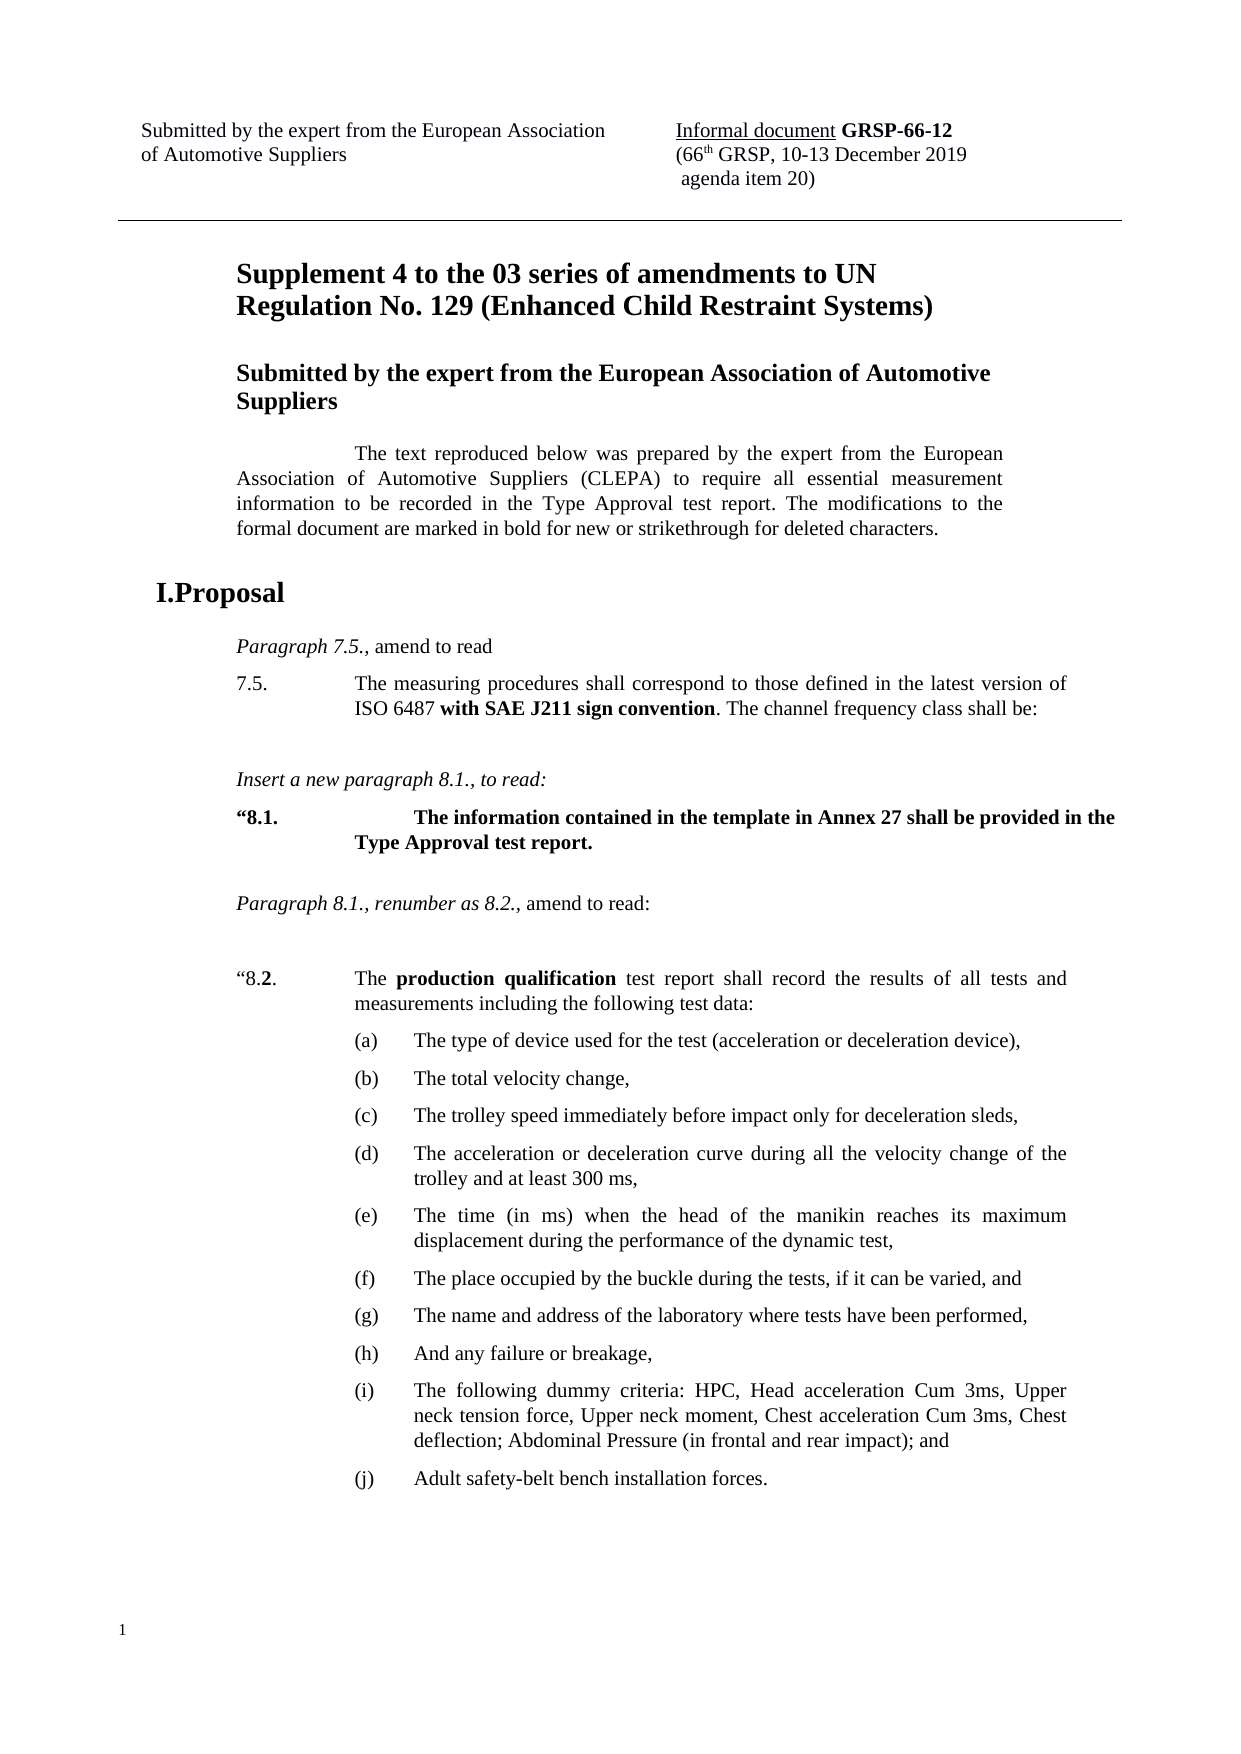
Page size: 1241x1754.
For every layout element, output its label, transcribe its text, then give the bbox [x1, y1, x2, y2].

text (e) The time (in ms) when the head of the manikin reaches its maximum displacement during the performance of the dynamic test, [354, 1202, 1068, 1252]
text (i) The following dummy criteria: HPC, Head acceleration Cum 3ms, Upper neck tension force, Upper neck moment, Chest acceleration Cum 3ms, Chest deflection; Abdominal Pressure (in frontal and rear impact); and [354, 1377, 1068, 1452]
text (c) The trolley speed immediately before impact only for deceleration sleds, [354, 1102, 1068, 1127]
text (g) The name and address of the laboratory where tests have been performed, [354, 1302, 1068, 1327]
text (d) The acceleration or deceleration curve during all the velocity change of the trolley and at least 300 ms, [354, 1139, 1068, 1189]
text Paragraph 7.5., amend to read [177, 634, 1122, 658]
text Paragraph 8.1., renumber as 8.2., amend to read: [236, 890, 1004, 915]
text “8.1. The information contained in the template in Annex 27 shall be provided in the Type Approval test report. [236, 804, 1122, 854]
text (b) The total velocity change, [354, 1064, 1068, 1089]
text (a) The type of device used for the test (acceleration or deceleration device), [354, 1027, 1068, 1052]
list Proposal [156, 577, 1004, 609]
text (f) The place occupied by the buckle during the tests, if it can be varied, and [354, 1264, 1068, 1289]
text 7.5. The measuring procedures shall correspond to those defined in the latest version of ISO 6487 with SAE J211 sign convention. The channel frequency class shall be: [236, 670, 1068, 720]
text (h) And any failure or breakage, [354, 1339, 1068, 1364]
text Supplement 4 to the 03 series of amendments to UN Regulation No. 129 (Enhanced Child Restraint Systems) [118, 259, 1004, 321]
text Submitted by the expert from the European Association of Automotive Suppliers [118, 359, 1004, 415]
text (j) Adult safety-belt bench installation forces. [354, 1464, 1068, 1489]
text Insert a new paragraph 8.1., to read: [177, 767, 1122, 791]
text The text reproduced below was prepared by the expert from the European Association of Automotive Suppliers (CLEPA) to require all essential measurement information to be recorded in the Type Approval test report. The modifications to the formal document are marked in bold for new or strikethrough for deleted characters. [236, 440, 1004, 540]
text “8.2. The production qualification test report shall record the results of all tests and measurements including the following test data: [236, 964, 1068, 1014]
